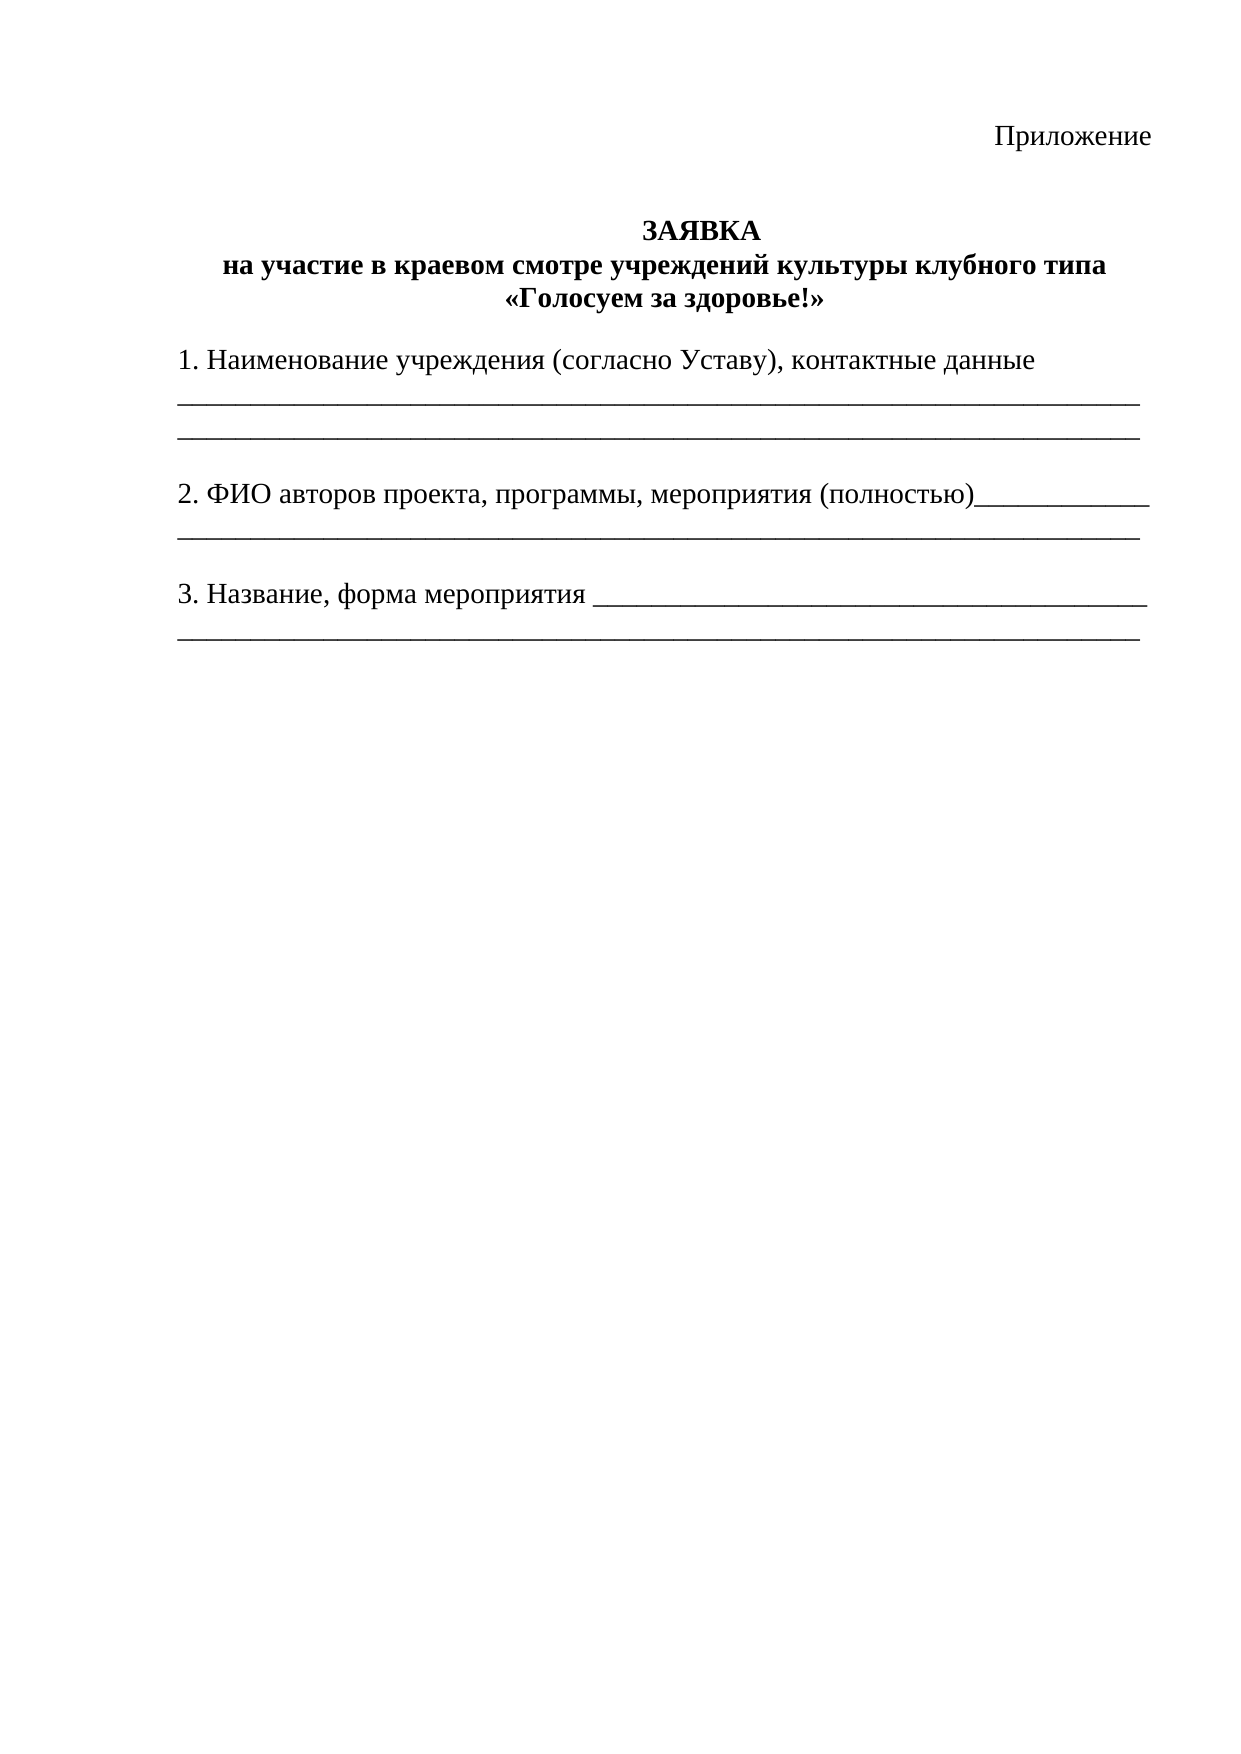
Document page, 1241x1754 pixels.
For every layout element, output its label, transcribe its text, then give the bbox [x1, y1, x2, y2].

text 3. Название, форма мероприятия ______________________________________ [177, 577, 1152, 610]
text Приложение [177, 118, 1152, 152]
text ЗАЯВКА [177, 213, 1152, 247]
text __________________________________________________________________ [177, 610, 1152, 644]
text __________________________________________________________________ [177, 509, 1152, 543]
text 2. ФИО авторов проекта, программы, мероприятия (полностью)____________ [177, 476, 1152, 509]
text на участие в краевом смотре учреждений культуры клубного типа «Голосуем за здоровье!» [177, 247, 1152, 314]
text 1. Наименование учреждения (согласно Уставу), контактные данные ____________________________________________________________________________________________________________________________________ [177, 342, 1152, 442]
